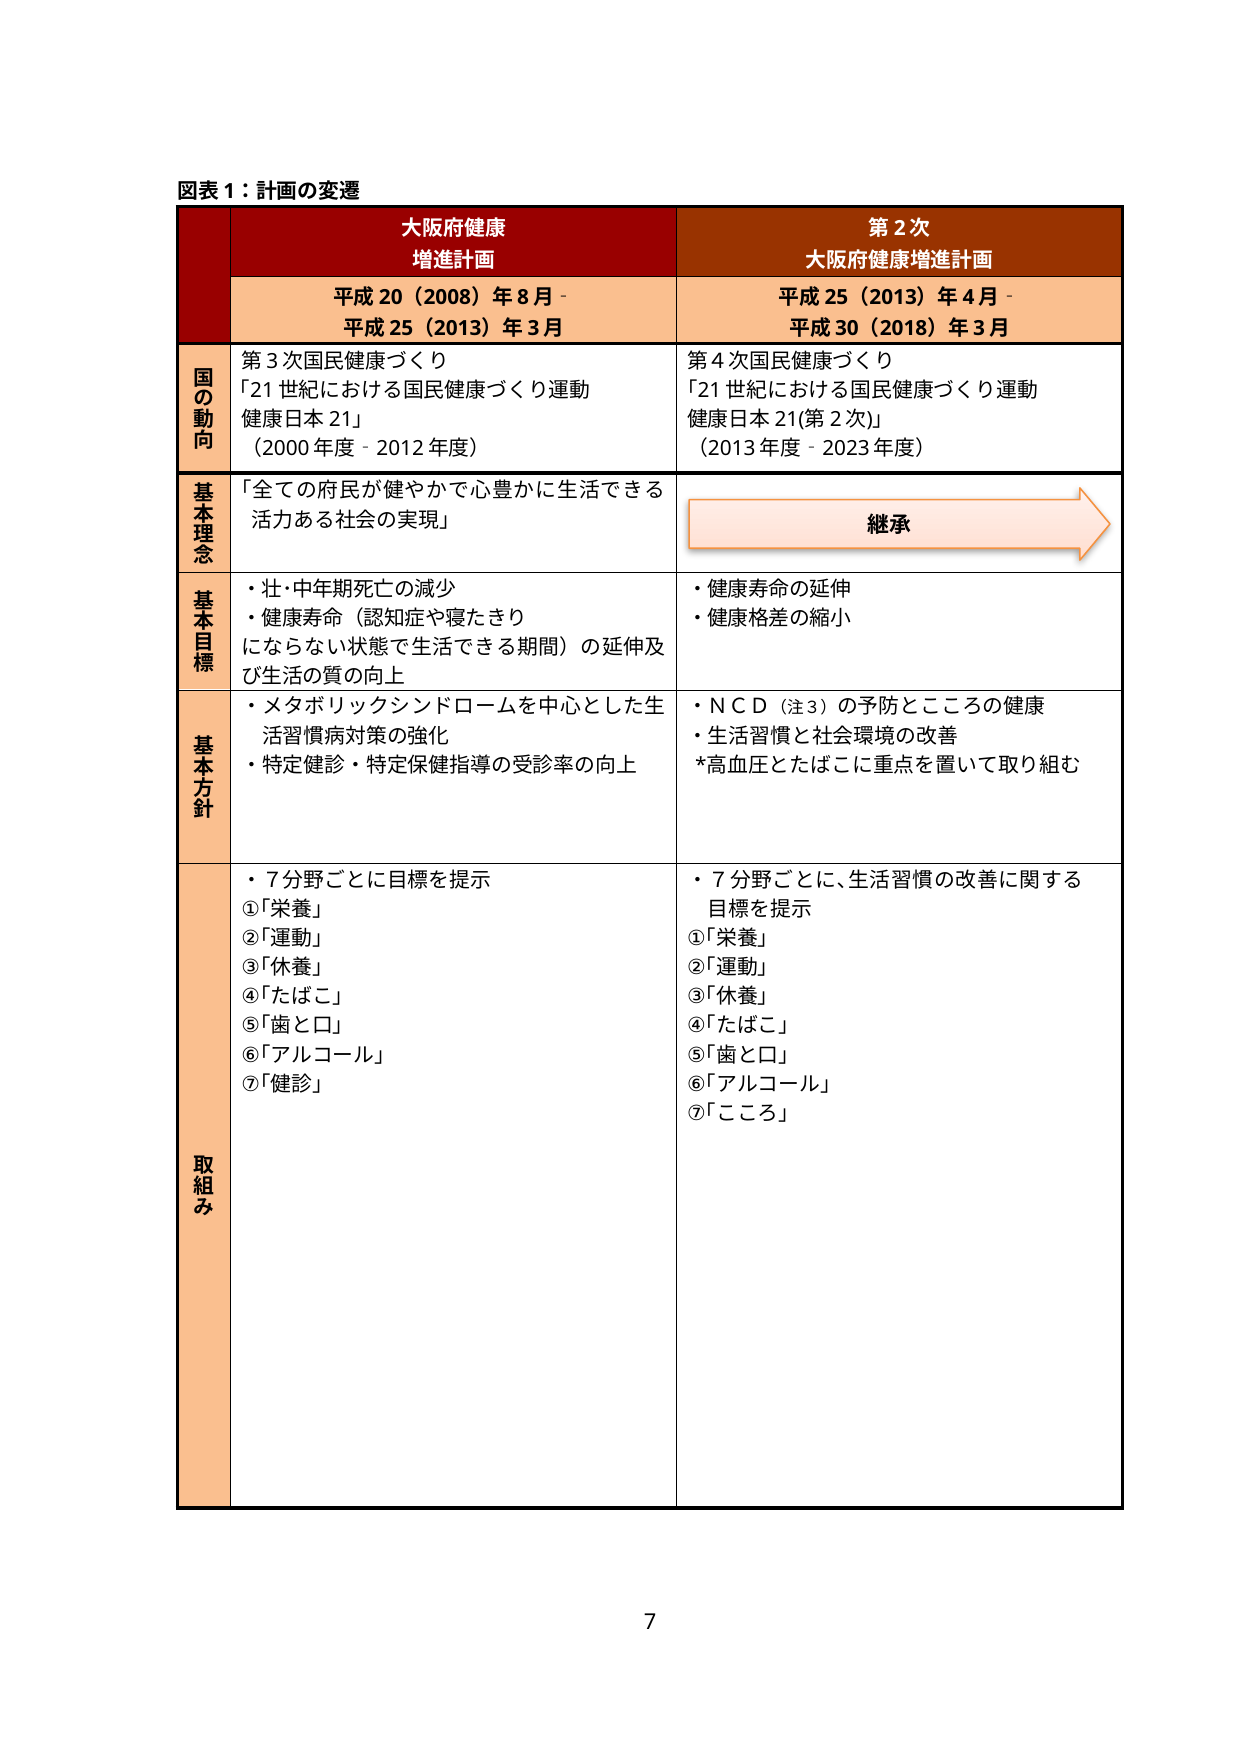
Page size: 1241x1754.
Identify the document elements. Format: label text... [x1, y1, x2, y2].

table_header [179, 208, 230, 342]
table_cell ・７分野ごとに目標を提示 ①｢栄養」 ②｢運動｣ ③｢休養｣ ④｢たばこ｣ ⑤｢歯と口｣ ⑥｢アルコール｣ ⑦｢健診｣ [231, 864, 676, 1506]
table_cell [677, 475, 1121, 572]
table_cell 国の動向 [179, 345, 230, 471]
table_cell 平成25（2013）年4月‐ 平成30（2018）年3月 [677, 277, 1121, 342]
table_cell 取組み [179, 864, 230, 1506]
table_header 第2次 大阪府健康増進計画 [677, 208, 1121, 276]
table_cell ・７分野ごとに､生活習慣の改善に関する目標を提示 ①｢栄養」 ②｢運動｣ ③｢休養｣ ④｢たばこ｣ ⑤｢歯と口｣ ⑥｢アルコール｣ ⑦｢こころ｣ [677, 864, 1121, 1506]
table_cell ・メタボリックシンドロームを中心とした生活習慣病対策の強化 ・特定健診・特定保健指導の受診率の向上 [231, 691, 676, 863]
table_cell 基本方針 [179, 691, 230, 863]
table_cell ・ＮＣＤ（注３）の予防とこころの健康 ・生活習慣と社会環境の改善 *高血圧とたばこに重点を置いて取り組む [677, 691, 1121, 863]
table_cell 基本目標 [179, 573, 230, 689]
table_header 大阪府健康 増進計画 [231, 208, 676, 276]
table_cell ｢全ての府民が健やかで心豊かに生活できる活力ある社会の実現｣ [231, 475, 676, 572]
text 図表1：計画の変遷 [177, 175, 1122, 205]
table_cell ・壮･中年期死亡の減少 ・健康寿命（認知症や寝たきり にならない状態で生活できる期間）の延伸及び生活の質の向上 [231, 573, 676, 689]
table_cell 平成20（2008）年8月‐ 平成25（2013）年3月 [231, 277, 676, 342]
table_cell 基本理念 [179, 475, 230, 572]
table_cell 第４次国民健康づくり ｢21世紀における国民健康づくり運動 健康日本21(第2次)」 （2013年度‐2023年度） [677, 345, 1121, 471]
table_cell ・健康寿命の延伸 ・健康格差の縮小 [677, 573, 1121, 689]
table_cell 第3次国民健康づくり ｢21世紀における国民健康づくり運動 健康日本21｣ （2000年度‐2012年度） [231, 345, 676, 471]
